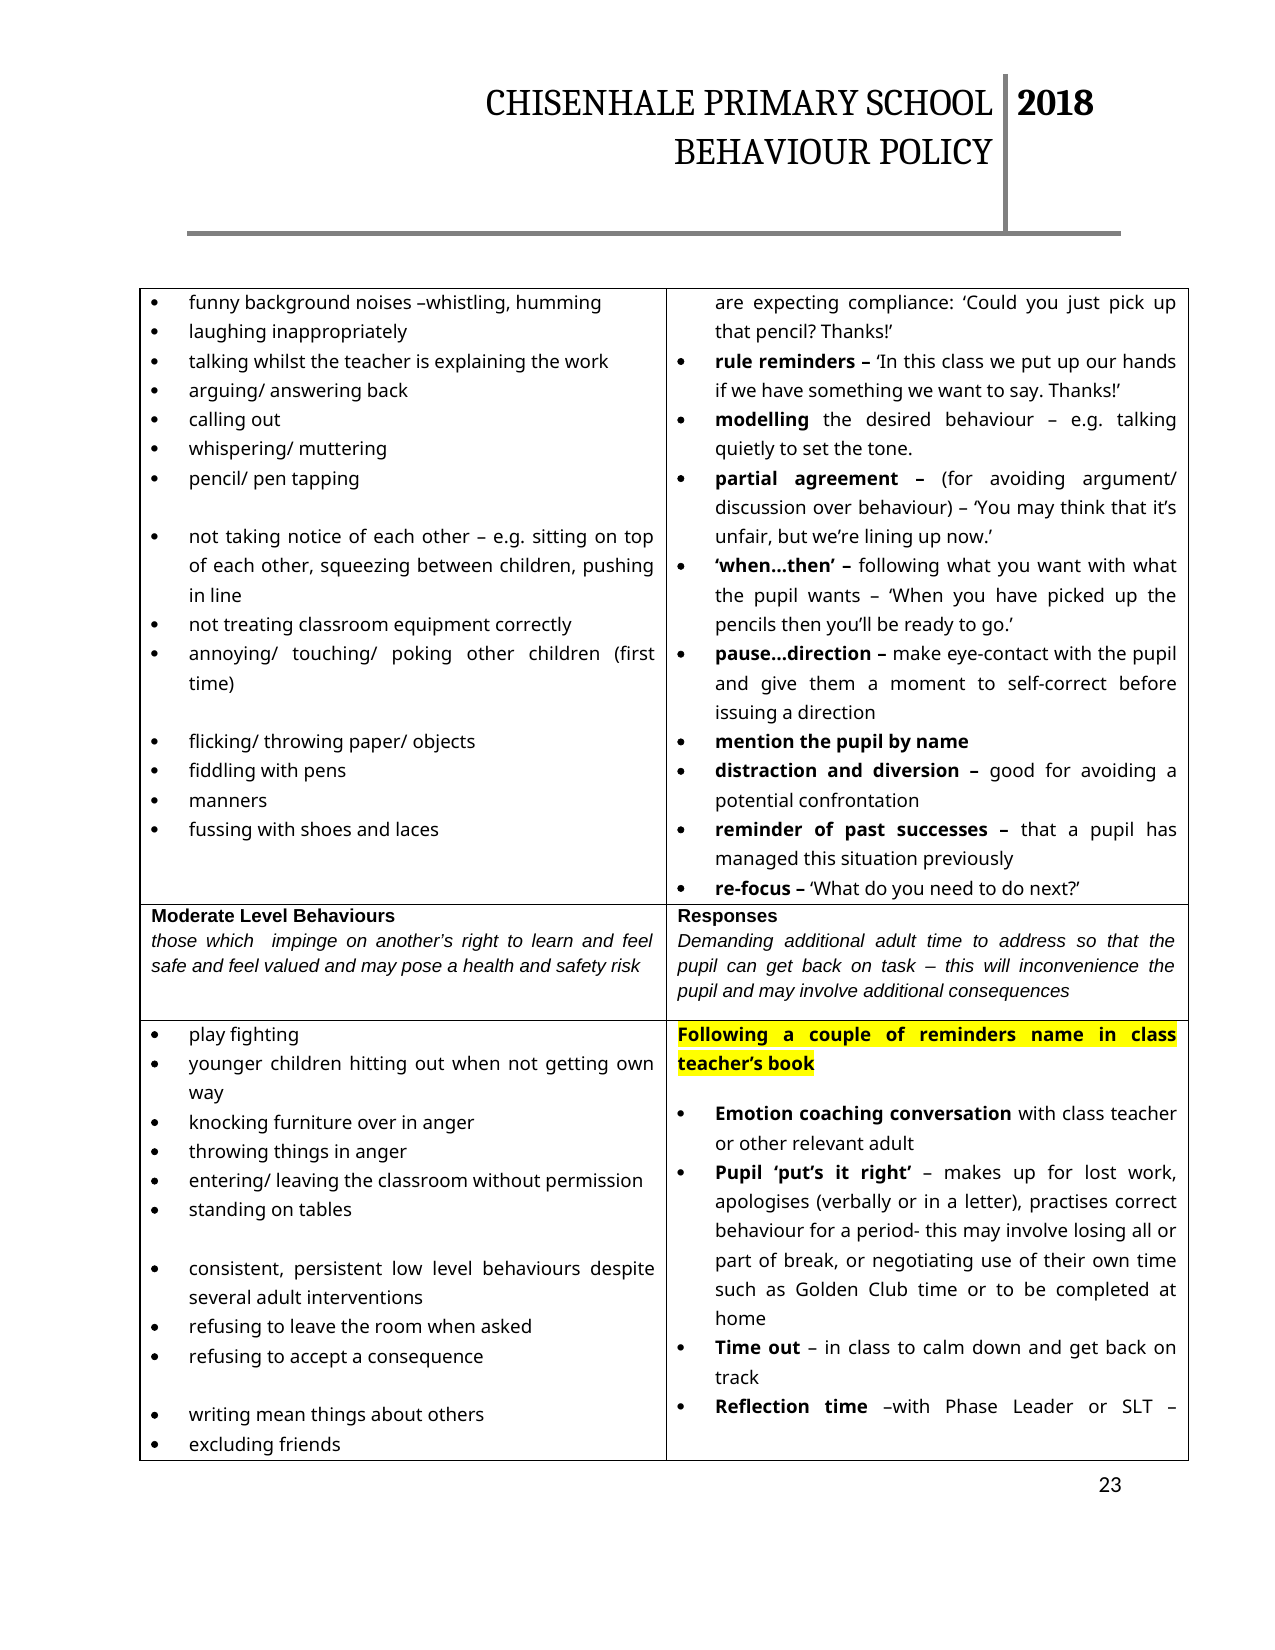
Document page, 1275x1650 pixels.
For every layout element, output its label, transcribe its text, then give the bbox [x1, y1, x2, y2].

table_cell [141, 1021, 666, 1460]
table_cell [667, 289, 1188, 904]
table_cell Responses Demanding additional adult time to address so that the pupil can get back on task – this will inconvenience the pupil and may involve additional consequences [667, 905, 1188, 1020]
table_cell Moderate Level Behaviours those which impinge on another’s right to learn and feel safe and feel valued and may pose a health and safety risk [141, 905, 666, 1020]
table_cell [667, 1021, 1188, 1460]
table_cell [141, 289, 666, 904]
